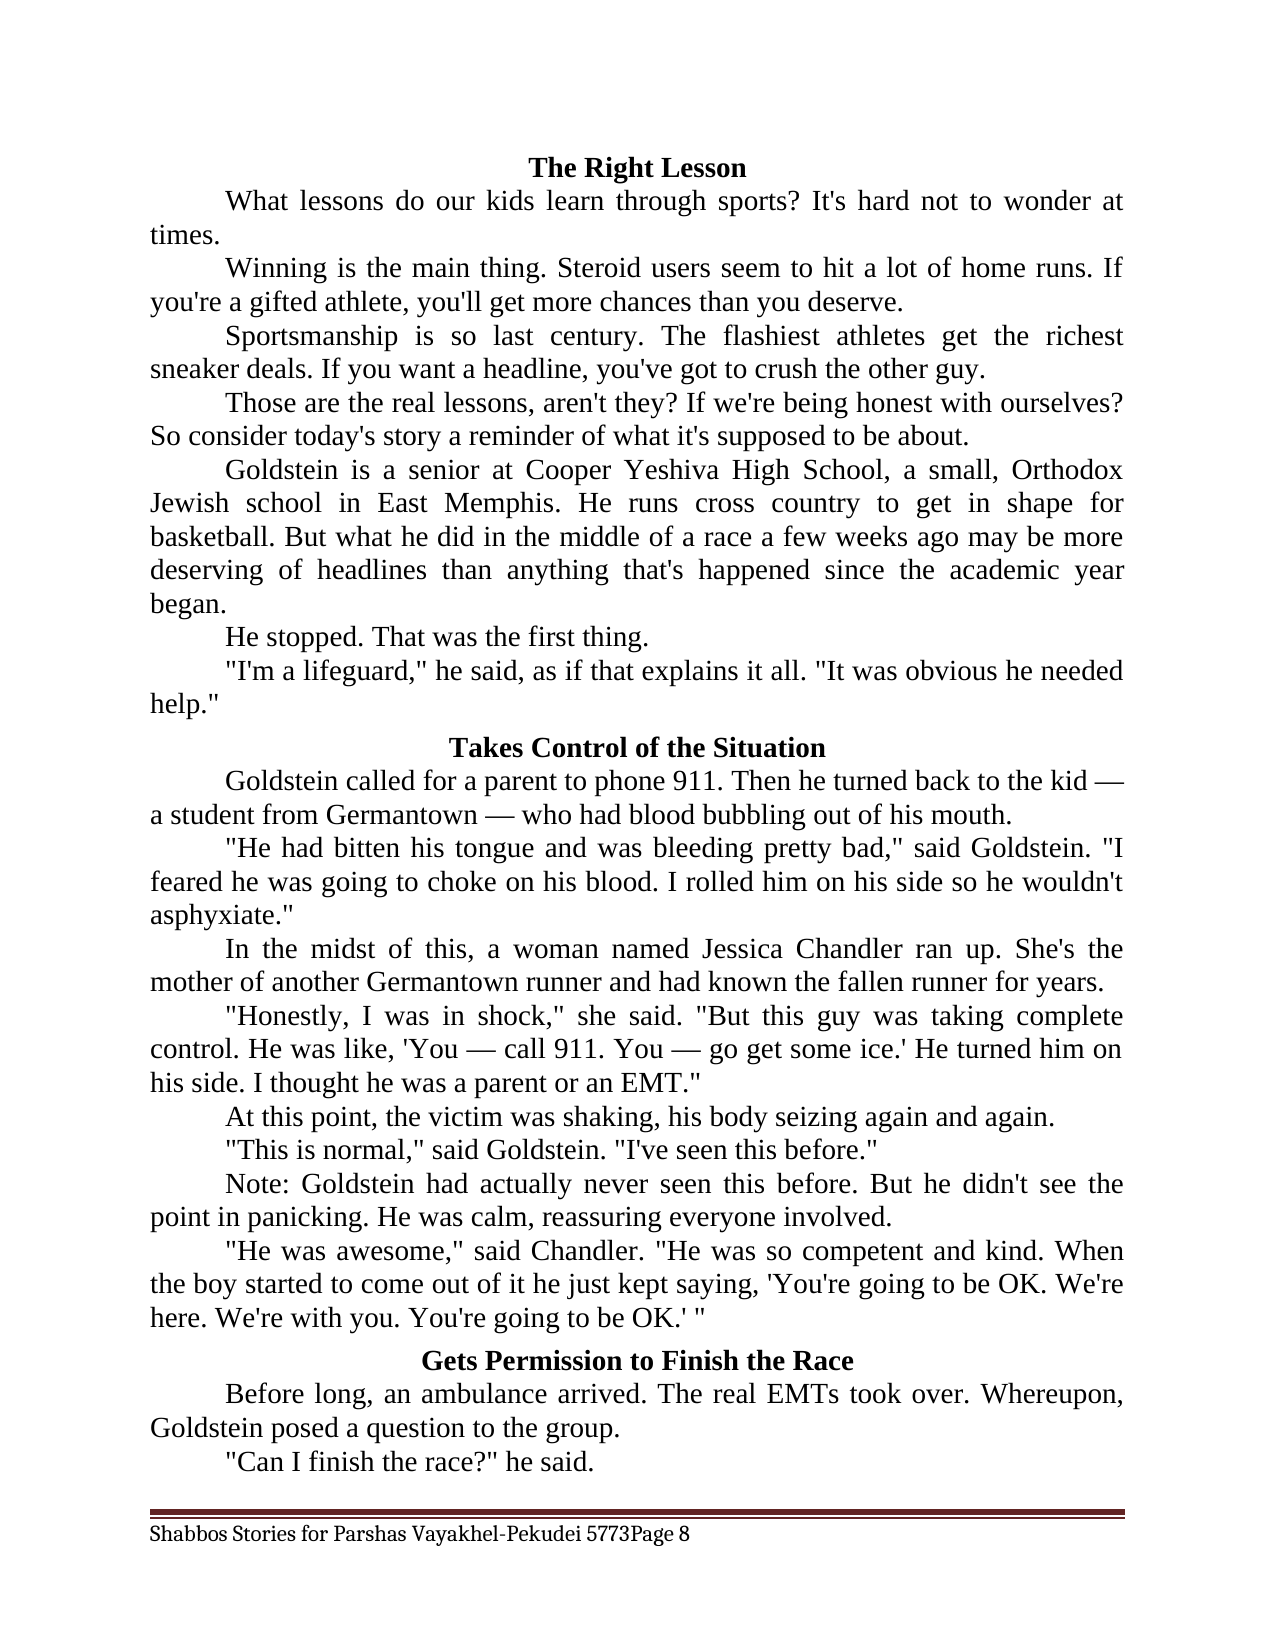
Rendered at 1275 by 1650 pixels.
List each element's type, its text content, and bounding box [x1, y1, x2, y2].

text "Honestly, I was in shock," she said. "But this guy was taking complete control. He was like, 'You — call 911. You — go get some ice.' He turned him on his side. I thought he was a parent or an EMT." [150, 998, 1125, 1099]
text Sportsmanship is so last century. The flashiest athletes get the richest sneaker deals. If you want a headline, you've got to crush the other guy. [150, 318, 1125, 385]
text The Right Lesson [150, 150, 1125, 183]
text At this point, the victim was shaking, his body seizing again and again. [150, 1099, 1125, 1132]
text Takes Control of the Situation [150, 730, 1125, 763]
text "He had bitten his tongue and was bleeding pretty bad," said Goldstein. "I feared he was going to choke on his blood. I rolled him on his side so he wouldn't asphyxiate." [150, 830, 1125, 931]
text In the midst of this, a woman named Jessica Chandler ran up. She's the mother of another Germantown runner and had known the fallen runner for years. [150, 931, 1125, 998]
text Winning is the main thing. Steroid users seem to hit a lot of home runs. If you're a gifted athlete, you'll get more chances than you deserve. [150, 251, 1125, 318]
text What lessons do our kids learn through sports? It's hard not to wonder at times. [150, 183, 1125, 251]
text "He was awesome," said Chandler. "He was so competent and kind. When the boy started to come out of it he just kept saying, 'You're going to be OK. We're here. We're with you. You're going to be OK.' " [150, 1233, 1125, 1333]
text Goldstein called for a parent to phone 911. Then he turned back to the kid — a student from Germantown — who had blood bubbling out of his mouth. [150, 763, 1125, 830]
text Those are the real lessons, aren't they? If we're being honest with ourselves? So consider today's story a reminder of what it's supposed to be about. [150, 385, 1125, 452]
text "I'm a lifeguard," he said, as if that explains it all. "It was obvious he needed help." [150, 653, 1125, 720]
text Note: Goldstein had actually never seen this before. But he didn't see the point in panicking. He was calm, reassuring everyone involved. [150, 1166, 1125, 1233]
text Gets Permission to Finish the Race [150, 1343, 1125, 1377]
text "This is normal," said Goldstein. "I've seen this before." [150, 1132, 1125, 1166]
text Before long, an ambulance arrived. The real EMTs took over. Whereupon, Goldstein posed a question to the group. [150, 1377, 1125, 1444]
text "Can I finish the race?" he said. [150, 1444, 1125, 1477]
text He stopped. That was the first thing. [150, 619, 1125, 653]
text Goldstein is a senior at Cooper Yeshiva High School, a small, Orthodox Jewish school in East Memphis. He runs cross country to get in shape for basketball. But what he did in the middle of a race a few weeks ago may be more deserving of headlines than anything that's happened since the academic year began. [150, 452, 1125, 619]
